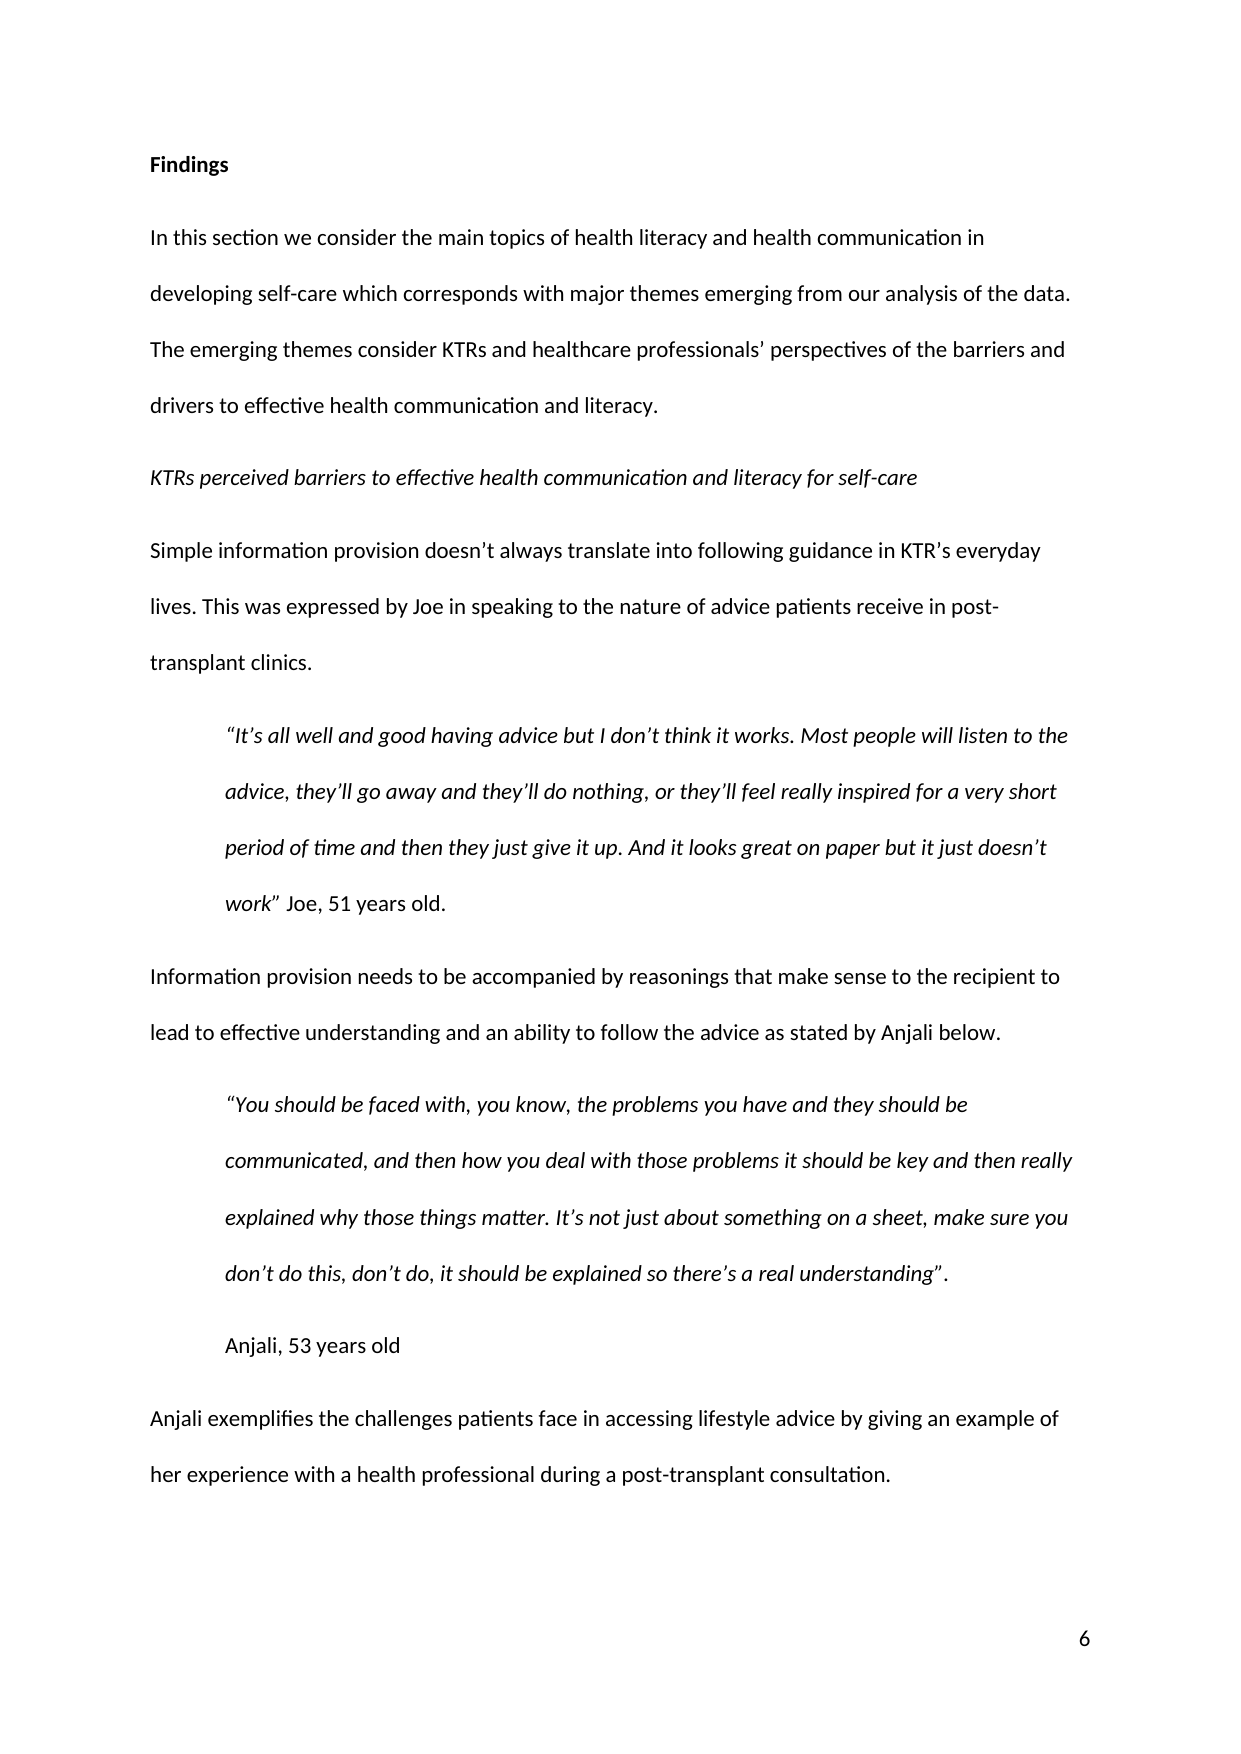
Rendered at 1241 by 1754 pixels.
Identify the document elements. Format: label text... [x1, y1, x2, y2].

text Simple information provision doesn’t always translate into following guidance in KTR’s everyday lives. This was expressed by Joe in speaking to the nature of advice patients receive in post-transplant clinics. [150, 536, 1090, 676]
text In this section we consider the main topics of health literacy and health communication in developing self-care which corresponds with major themes emerging from our analysis of the data. The emerging themes consider KTRs and healthcare professionals’ perspectives of the barriers and drivers to effective health communication and literacy. [150, 223, 1090, 419]
text “It’s all well and good having advice but I don’t think it works. Most people will listen to the advice, they’ll go away and they’ll do nothing, or they’ll feel really inspired for a very short period of time and then they just give it up. And it looks great on paper but it just doesn’t work” Joe, 51 years old. [225, 721, 1090, 917]
text KTRs perceived barriers to effective health communication and literacy for self-care [150, 463, 1090, 492]
text Anjali, 53 years old [225, 1331, 1090, 1359]
text “You should be faced with, you know, the problems you have and they should be communicated, and then how you deal with those problems it should be key and then really explained why those things matter. It’s not just about something on a sheet, make sure you don’t do this, don’t do, it should be explained so there’s a real understanding”. [225, 1091, 1090, 1287]
text Anjali exemplifies the challenges patients face in accessing lifestyle advice by giving an example of her experience with a health professional during a post-transplant consultation. [150, 1404, 1090, 1488]
text Findings [150, 150, 1090, 178]
text Information provision needs to be accompanied by reasonings that make sense to the recipient to lead to effective understanding and an ability to follow the advice as stated by Anjali below. [150, 962, 1090, 1046]
